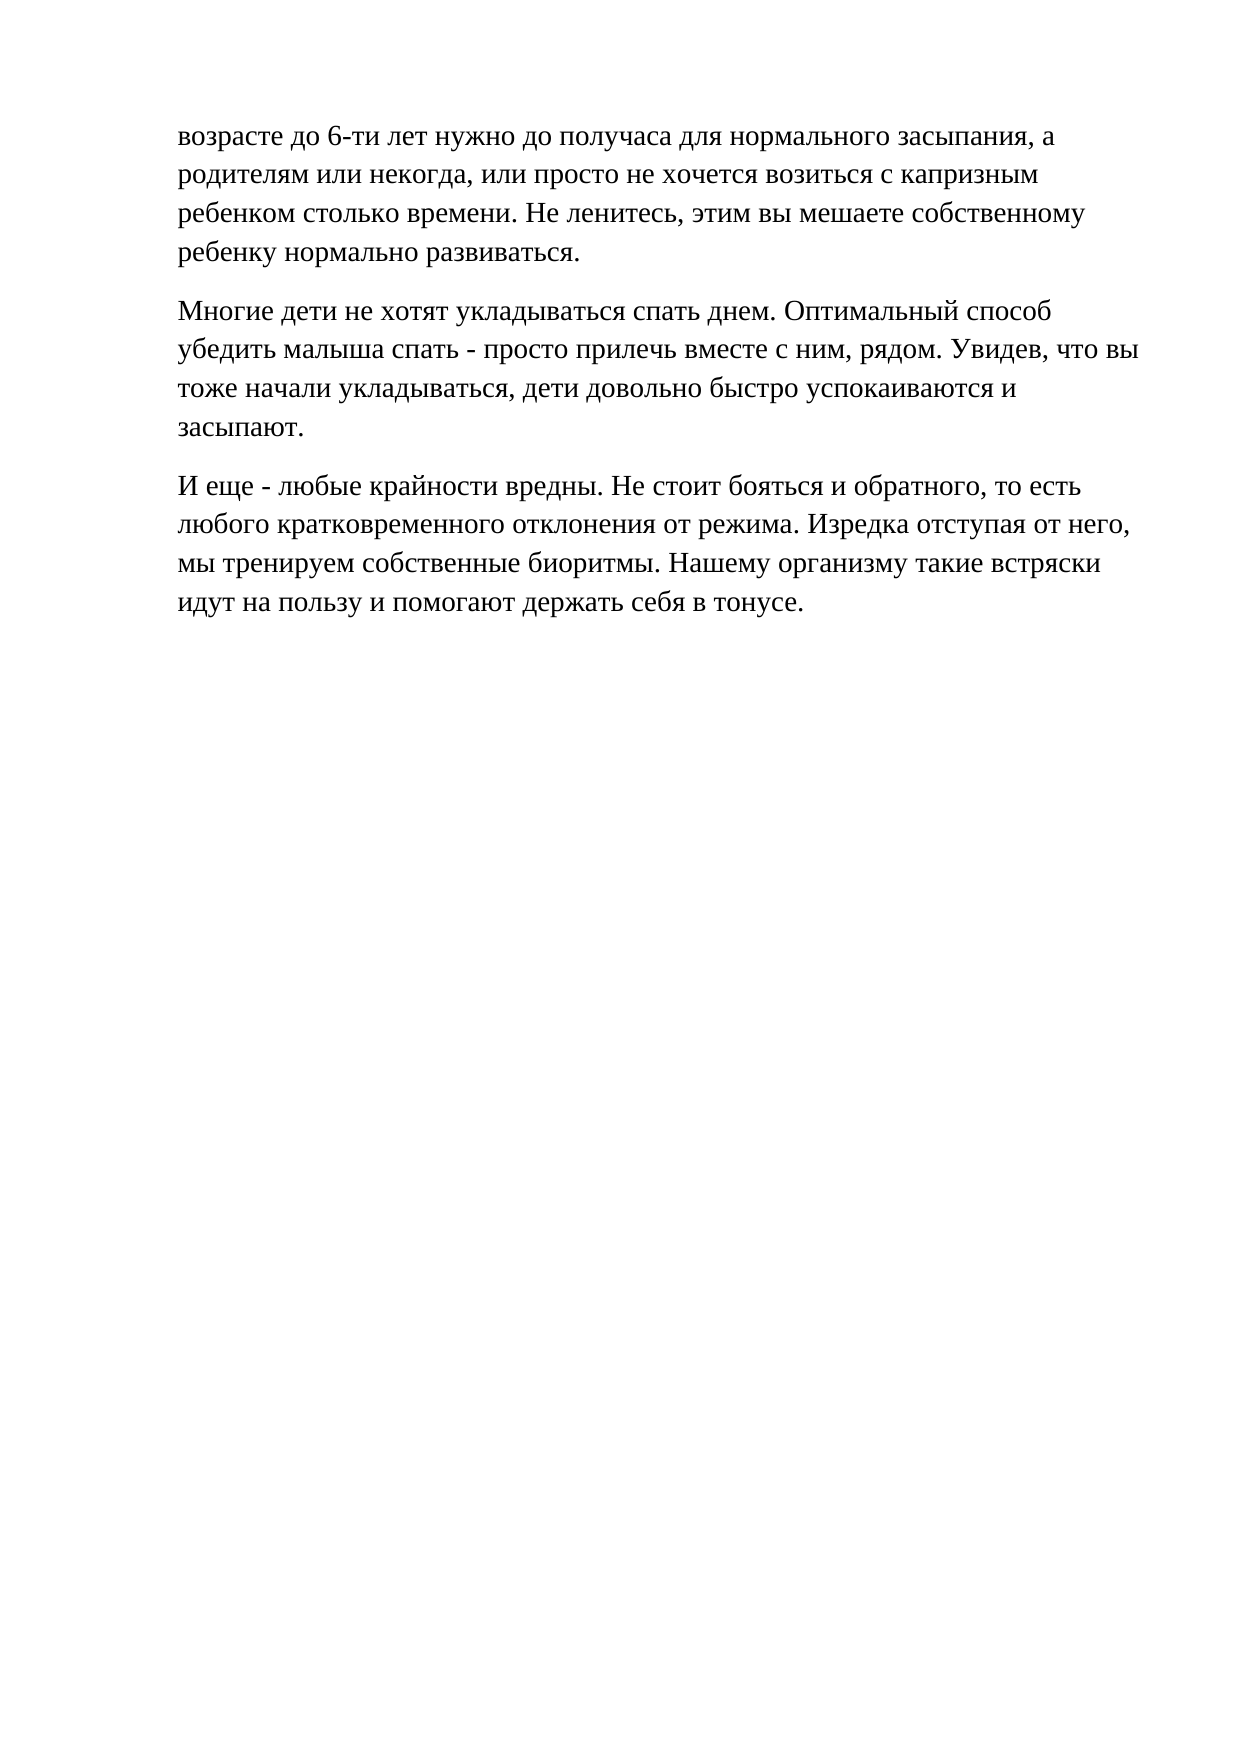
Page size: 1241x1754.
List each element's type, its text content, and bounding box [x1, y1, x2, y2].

text Многие дети не хотят укладываться спать днем. Оптимальный способ убедить малыша спать - просто прилечь вместе с ним, рядом. Увидев, что вы тоже начали укладываться, дети довольно быстро успокаиваются и засыпают. [177, 293, 1152, 442]
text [177, 118, 1152, 267]
text И еще - любые крайности вредны. Не стоит бояться и обратного, то есть любого кратковременного отклонения от режима. Изредка отступая от него, мы тренируем собственные биоритмы. Нашему организму такие встряски идут на пользу и помогают держать себя в тонусе. [177, 468, 1152, 617]
